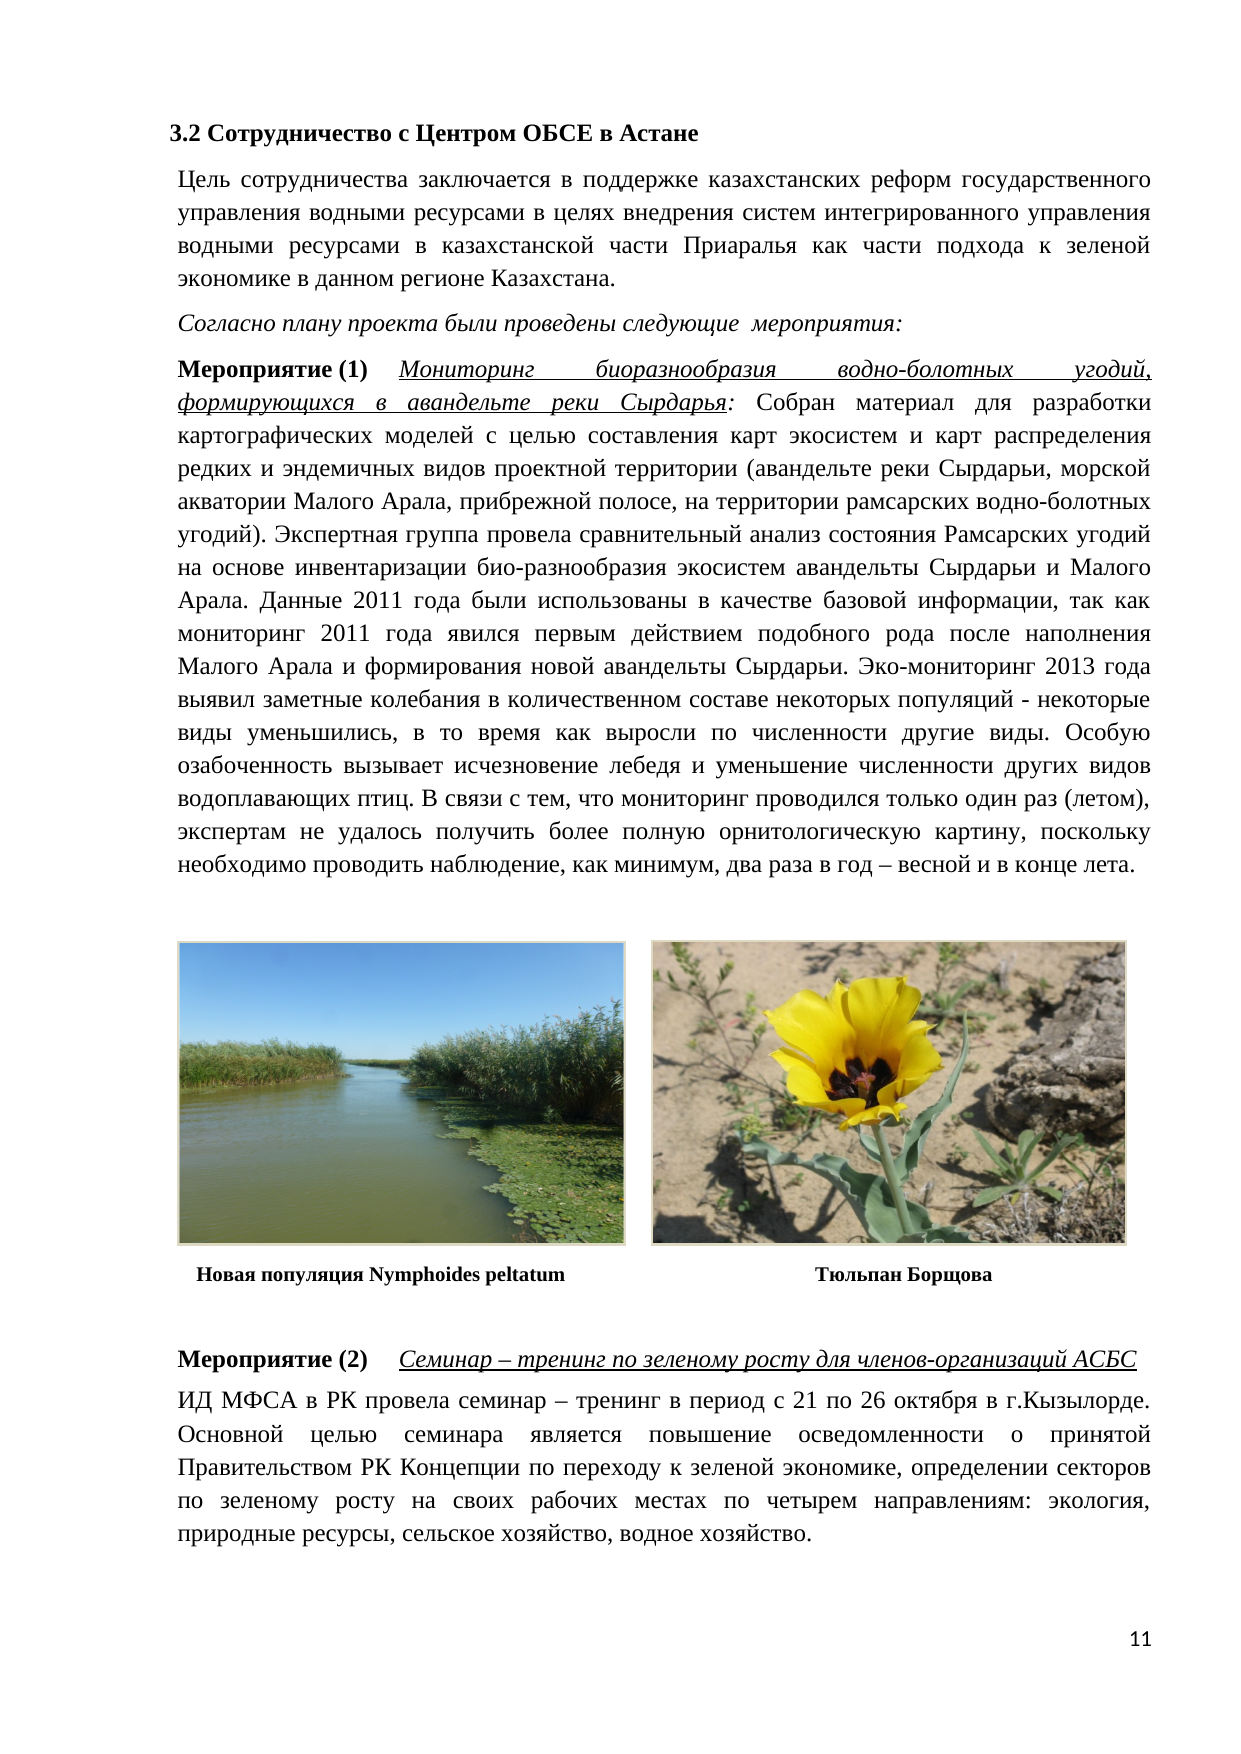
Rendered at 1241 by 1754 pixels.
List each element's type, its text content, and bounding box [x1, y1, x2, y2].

list Мониторинг биоразнообразия водно-болотных угодий, формирующихся в авандельте реки Сырдарья: Собран материал для разработки картографических моделей с целью составления карт экосистем и карт распределения редких и эндемичных видов проектной территории (авандельте реки Сырдарьи, морской акватории Малого Арала, прибрежной полосе, на территории рамсарских водно-болотных угодий). Экспертная группа провела сравнительный анализ состояния Рамсарских угодий на основе инвентаризации био-разнообразия экосистем авандельты Сырдарьи и Малого Арала. Данные 2011 года были использованы в качестве базовой информации, так как мониторинг 2011 года явился первым действием подобного рода после наполнения Малого Арала и формирования новой авандельты Сырдарьи. Эко-мониторинг 2013 года выявил заметные колебания в количественном составе некоторых популяций - некоторые виды уменьшились, в то время как выросли по численности другие виды. Особую озабоченность вызывает исчезновение лебедя и уменьшение численности других видов водоплавающих птиц. В связи с тем, что мониторинг проводился только один раз (летом), экспертам не удалось получить более полную орнитологическую картину, поскольку необходимо проводить наблюдение, как минимум, два раза в год – весной и в конце лета. [177, 354, 1152, 878]
list Семинар – тренинг по зеленому росту для членов-организаций АСБС [177, 1344, 1152, 1373]
text Согласно плану проекта были проведены следующие мероприятия: [177, 308, 1152, 337]
text Цель сотрудничества заключается в поддержке казахстанских реформ государственного управления водными ресурсами в целях внедрения систем интегрированного управления водными ресурсами в казахстанской части Приаралья как части подхода к зеленой экономике в данном регионе Казахстана. [177, 164, 1152, 291]
list Сотрудничество с Центром ОБСЕ в Астане [169, 118, 1152, 147]
picture [653, 942, 1125, 1243]
text ИД МФСА в РК провела семинар – тренинг в период с 21 по 26 октября в г.Кызылорде. Основной целью семинара является повышение осведомленности о принятой Правительством РК Концепции по переходу к зеленой экономике, определении секторов по зеленому росту на своих рабочих местах по четырем направлениям: экология, природные ресурсы, сельское хозяйство, водное хозяйство. [177, 1386, 1152, 1546]
picture [179, 943, 624, 1243]
text Новая популяция Nymphoides peltatum Тюльпан Борщова [177, 1262, 1152, 1286]
